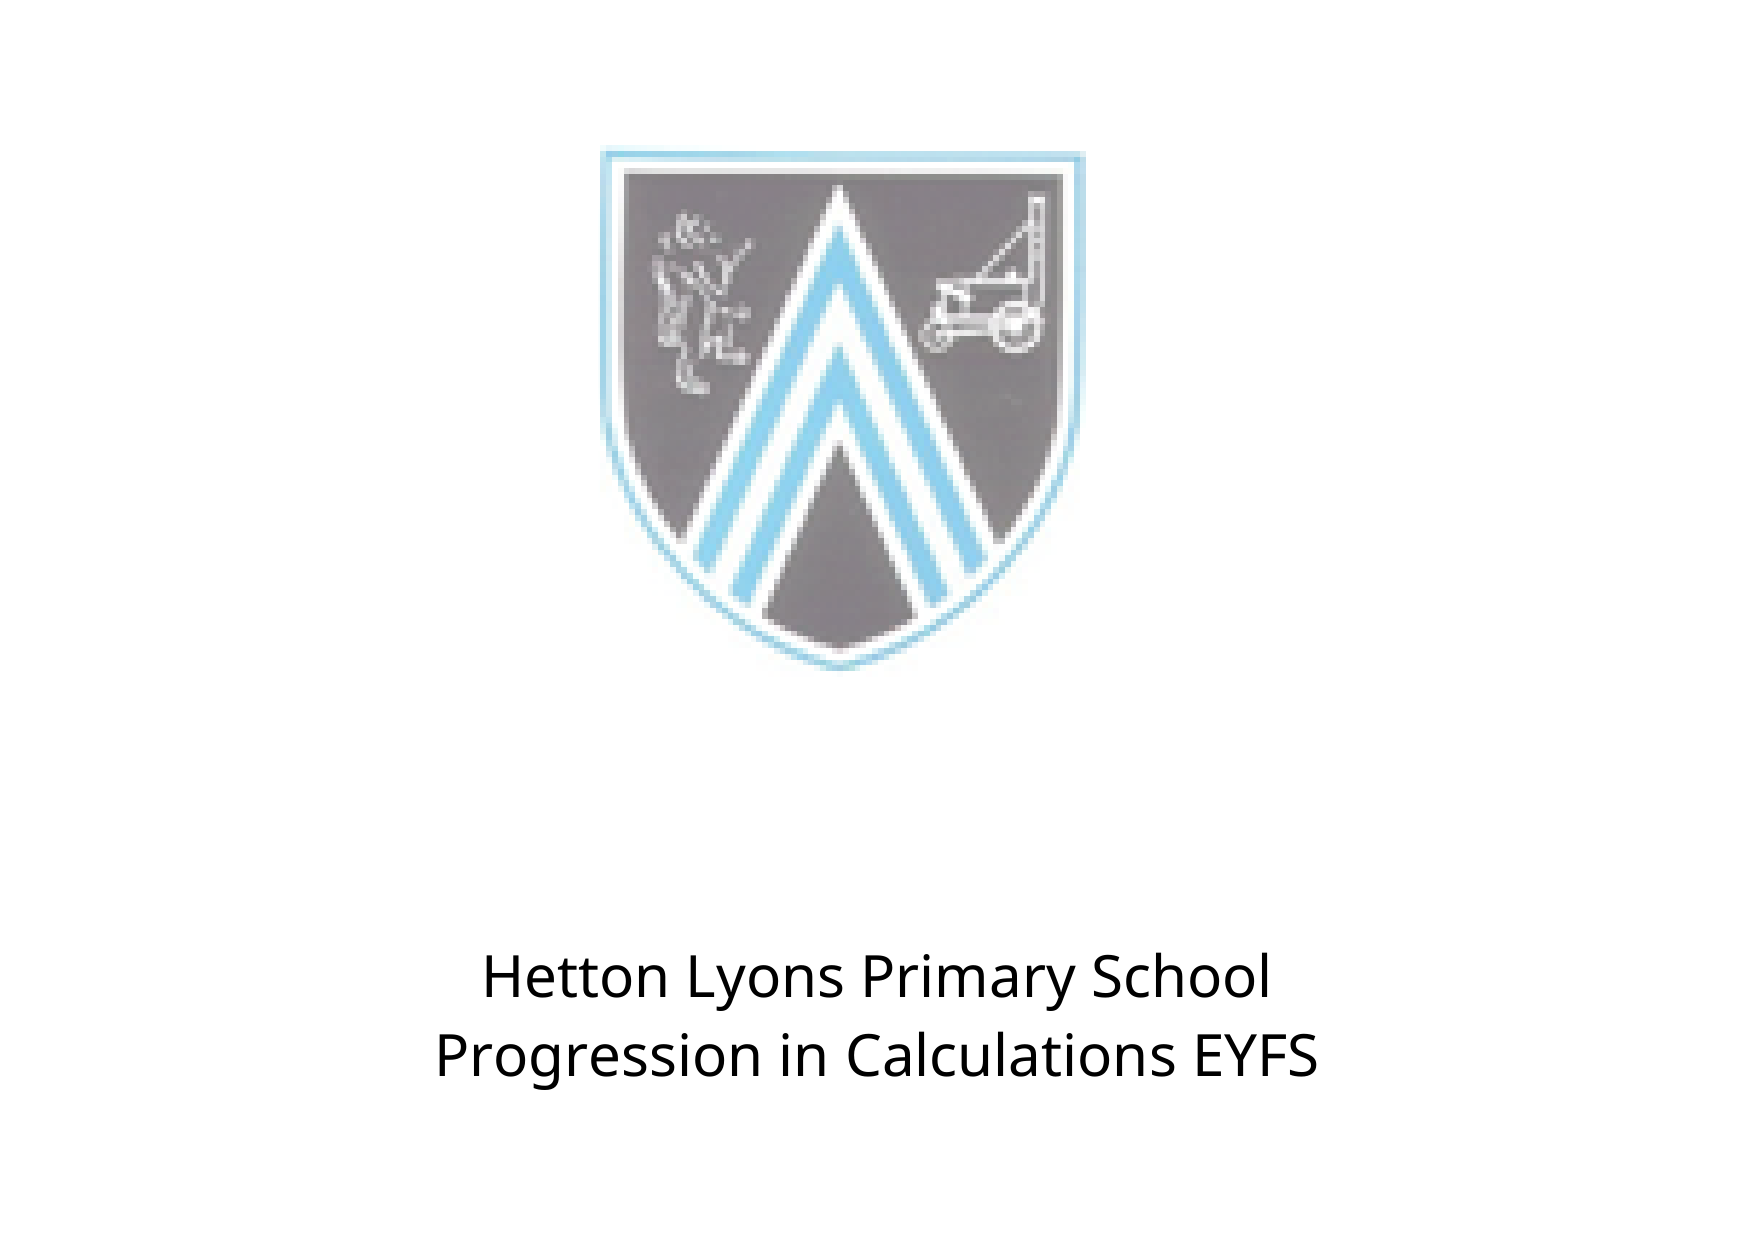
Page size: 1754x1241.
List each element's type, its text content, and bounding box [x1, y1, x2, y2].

text Progression in Calculations EYFS [118, 1014, 1636, 1094]
picture [598, 115, 1108, 686]
text Hetton Lyons Primary School [118, 935, 1636, 1014]
